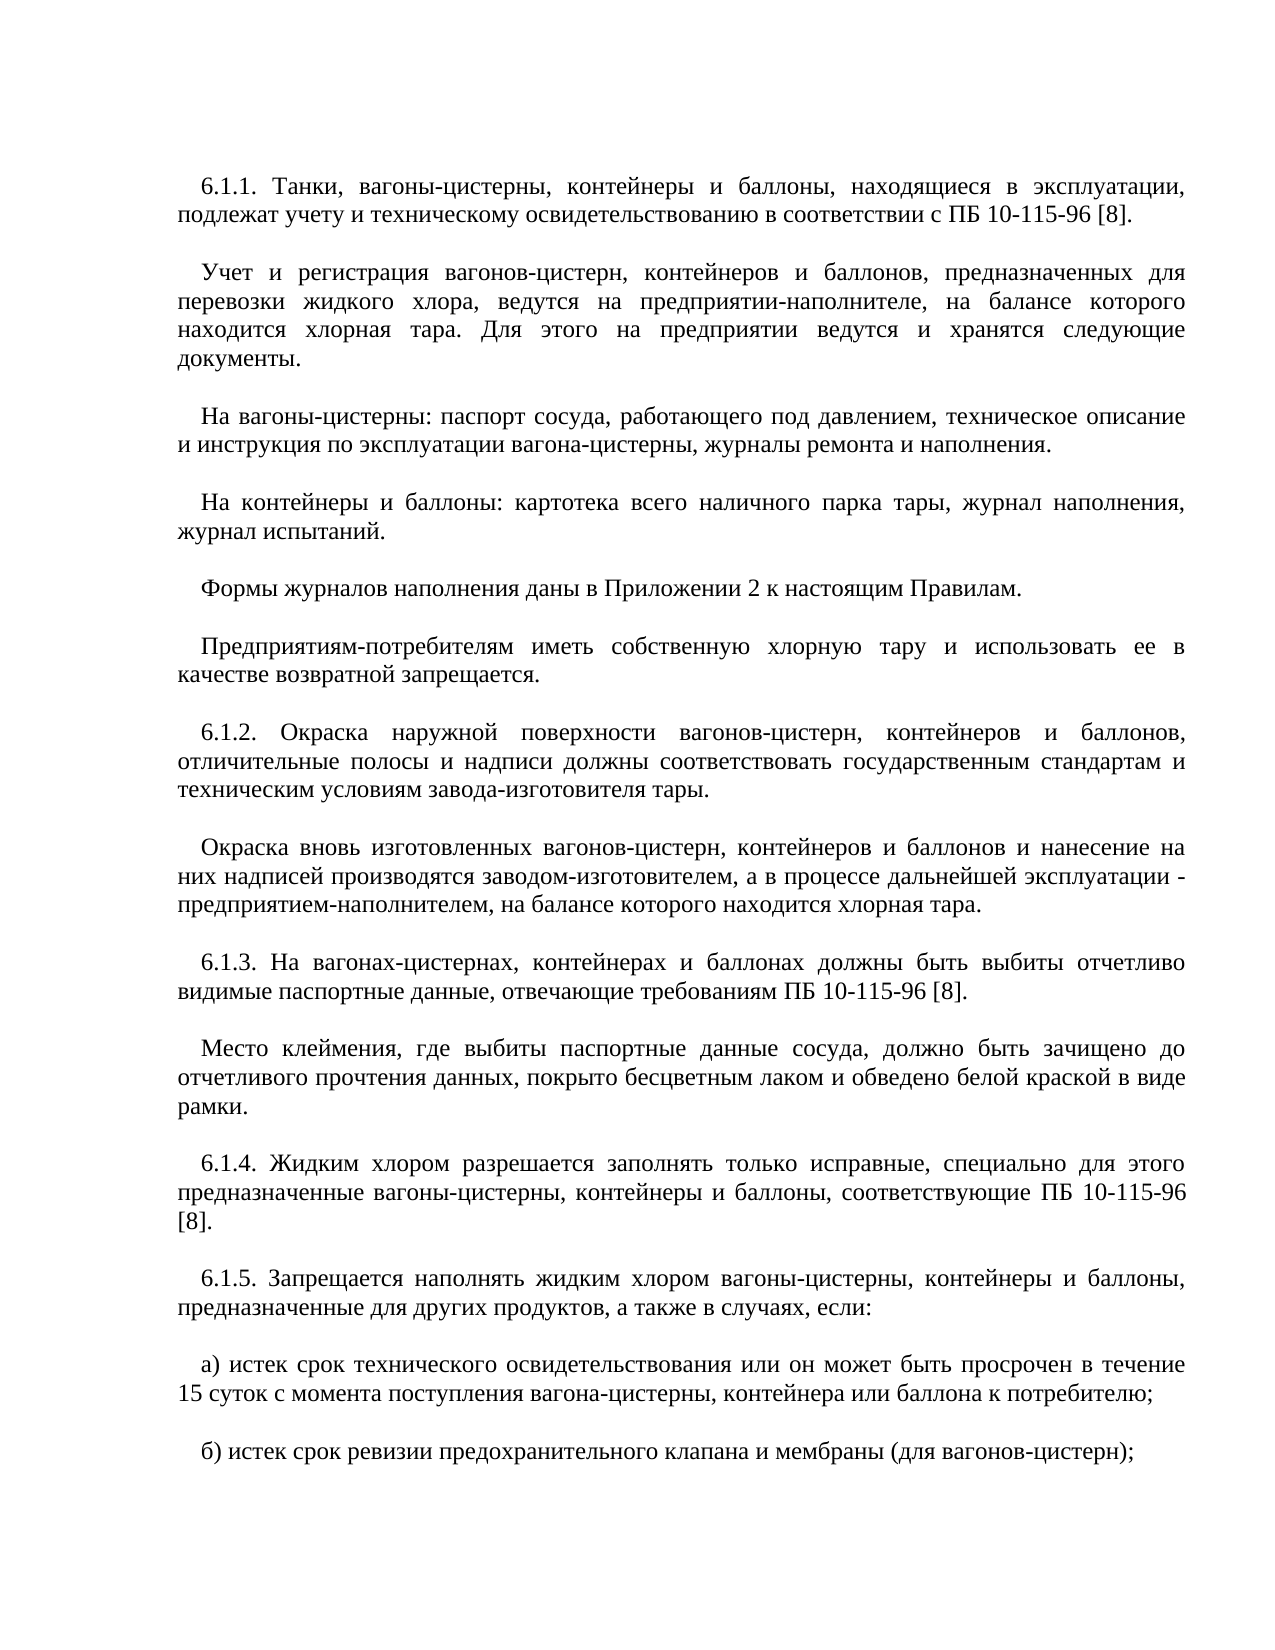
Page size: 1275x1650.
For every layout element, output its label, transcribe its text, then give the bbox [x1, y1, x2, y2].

text Окраска вновь изготовленных вагонов-цистерн, контейнеров и баллонов и нанесение на них надписей производятся заводом-изготовителем, а в процессе дальнейшей эксплуатации - предприятием-наполнителем, на балансе которого находится хлорная тара. [177, 832, 1186, 918]
text Предприятиям-потребителям иметь собственную хлорную тару и использовать ее в качестве возвратной запрещается. [177, 631, 1186, 688]
text Место клеймения, где выбиты паспортные данные сосуда, должно быть зачищено до отчетливого прочтения данных, покрыто бесцветным лаком и обведено белой краской в виде рамки. [177, 1033, 1186, 1119]
text 6.1.1. Танки, вагоны-цистерны, контейнеры и баллоны, находящиеся в эксплуатации, подлежат учету и техническому освидетельствованию в соответствии с #M12293 0 1200001077 4294960667 2364907696 584910322 1894385976 4294967268 1028448853 1645840020 215919882ПБ 10-115-96#S [8]. [177, 171, 1186, 228]
text 6.1.4. Жидким хлором разрешается заполнять только исправные, специально для этого предназначенные вагоны-цистерны, контейнеры и баллоны, соответствующие #M12293 2 1200001077 4294960667 2364907696 584910322 1894385976 4294967268 1028448853 1645840020 215919882ПБ 10-115-96#S [8]. [177, 1148, 1186, 1234]
text б) истек срок ревизии предохранительного клапана и мембраны (для вагонов-цистерн); [177, 1436, 1186, 1464]
text На контейнеры и баллоны: картотека всего наличного парка тары, журнал наполнения, журнал испытаний. [177, 487, 1186, 544]
text 6.1.2. Окраска наружной поверхности вагонов-цистерн, контейнеров и баллонов, отличительные полосы и надписи должны соответствовать государственным стандартам и техническим условиям завода-изготовителя тары. [177, 717, 1186, 803]
text На вагоны-цистерны: паспорт сосуда, работающего под давлением, техническое описание и инструкция по эксплуатации вагона-цистерны, журналы ремонта и наполнения. [177, 401, 1186, 458]
text Учет и регистрация вагонов-цистерн, контейнеров и баллонов, предназначенных для перевозки жидкого хлора, ведутся на предприятии-наполнителе, на балансе которого находится хлорная тара. Для этого на предприятии ведутся и хранятся следующие документы. [177, 257, 1186, 372]
text а) истек срок технического освидетельствования или он может быть просрочен в течение 15 суток с момента поступления вагона-цистерны, контейнера или баллона к потребителю; [177, 1349, 1186, 1407]
text 6.1.5. Запрещается наполнять жидким хлором вагоны-цистерны, контейнеры и баллоны, предназначенные для других продуктов, а также в случаях, если: [177, 1263, 1186, 1321]
text 6.1.3. На вагонах-цистернах, контейнерах и баллонах должны быть выбиты отчетливо видимые паспортные данные, отвечающие требованиям #M12293 1 1200001077 4294960667 2364907696 584910322 1894385976 4294967268 1028448853 1645840020 215919882ПБ 10-115-96#S [8]. [177, 947, 1186, 1004]
text Формы журналов наполнения даны в Приложении 2 к настоящим Правилам. [177, 573, 1186, 602]
